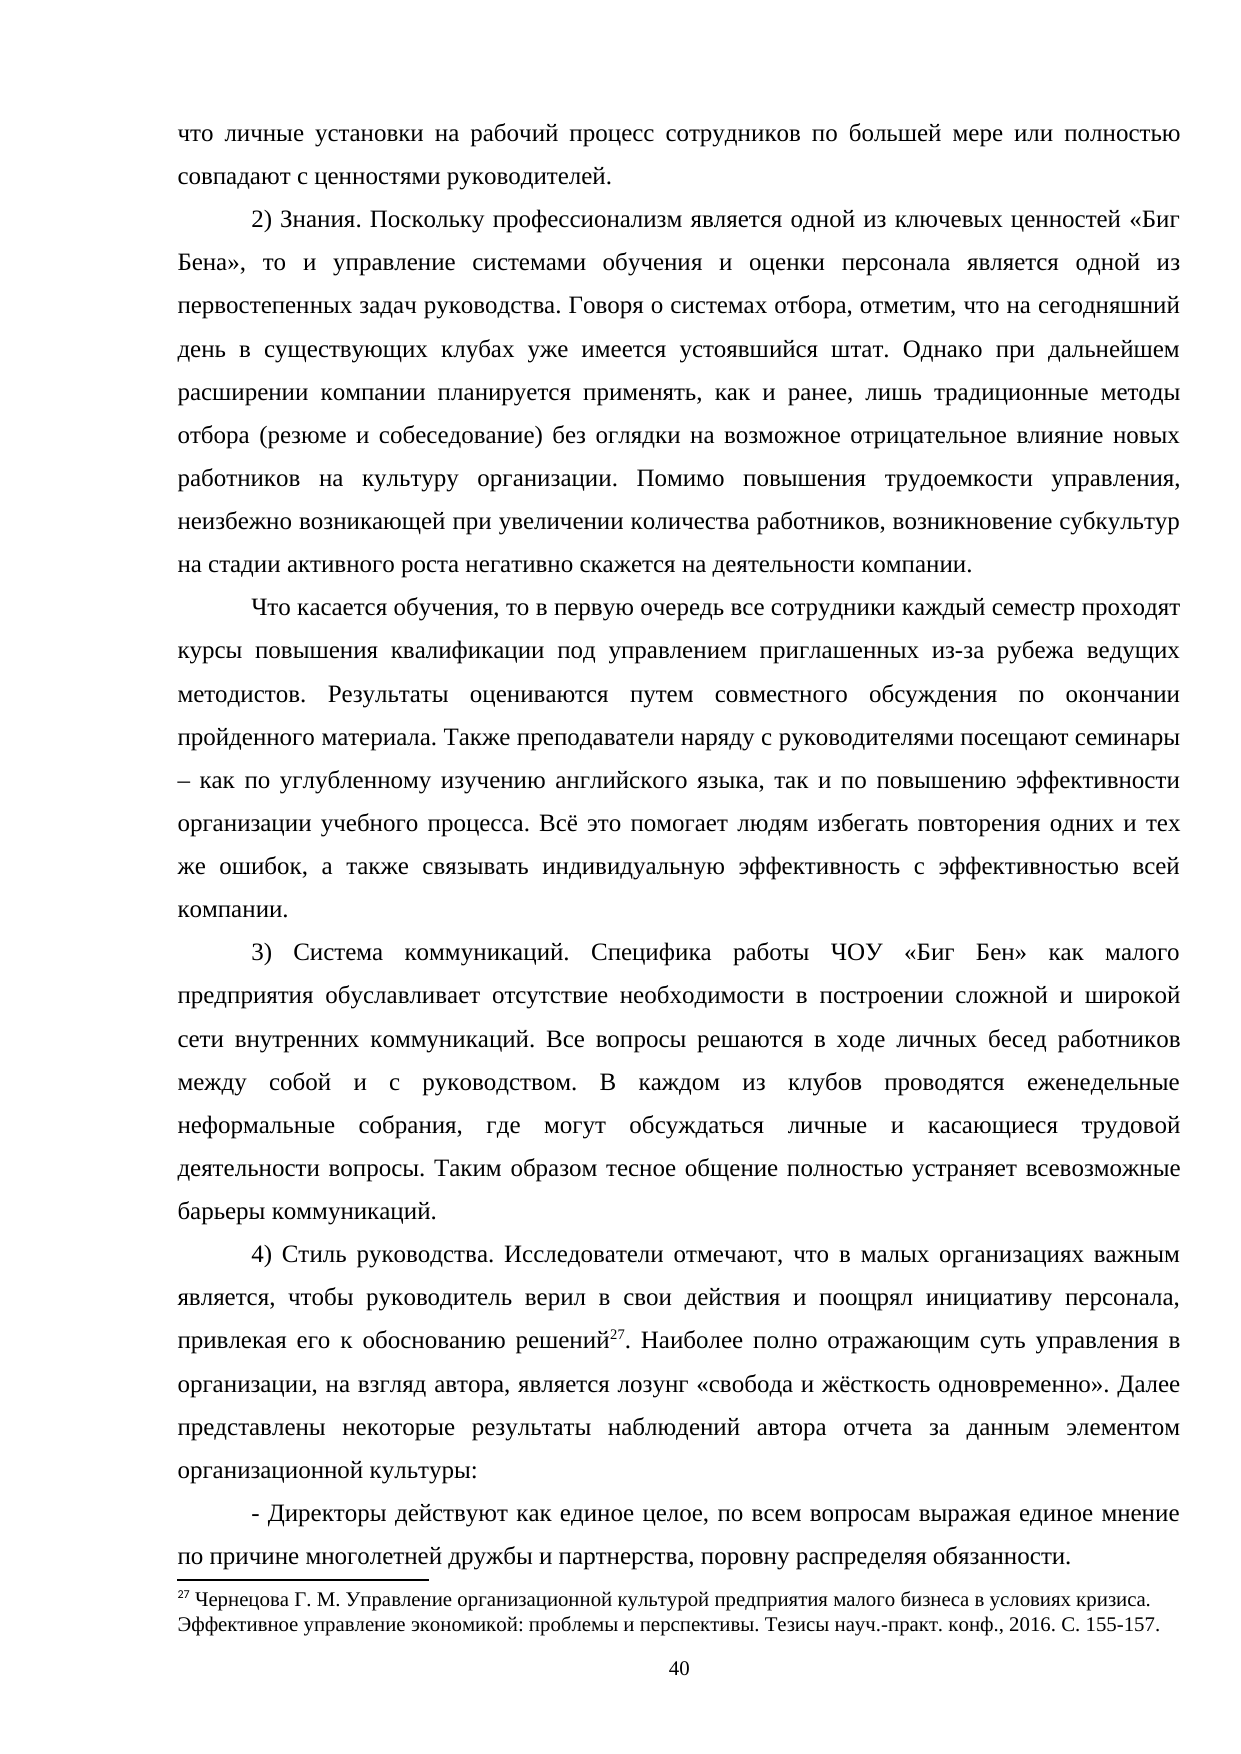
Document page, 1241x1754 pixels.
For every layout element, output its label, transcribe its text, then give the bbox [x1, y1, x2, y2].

text 4) Стиль руководства. Исследователи отмечают, что в малых организациях важным является, чтобы руководитель верил в свои действия и поощрял инициативу персонала, привлекая его к обоснованию решений. Наиболее полно отражающим суть управления в организации, на взгляд автора, является лозунг «свобода и жёсткость одновременно». Далее представлены некоторые результаты наблюдений автора отчета за данным элементом организационной культуры: [177, 1239, 1181, 1484]
text - Директоры действуют как единое целое, по всем вопросам выражая единое мнение по причине многолетней дружбы и партнерства, поровну распределяя обязанности. [177, 1498, 1181, 1570]
text Что касается обучения, то в первую очередь все сотрудники каждый семестр проходят курсы повышения квалификации под управлением приглашенных из-за рубежа ведущих методистов. Результаты оцениваются путем совместного обсуждения по окончании пройденного материала. Также преподаватели наряду с руководителями посещают семинары – как по углубленному изучению английского языка, так и по повышению эффективности организации учебного процесса. Всё это помогает людям избегать повторения одних и тех же ошибок, а также связывать индивидуальную эффективность с эффективностью всей компании. [177, 592, 1181, 923]
text 3) Система коммуникаций. Специфика работы ЧОУ «Биг Бен» как малого предприятия обуславливает отсутствие необходимости в построении сложной и широкой сети внутренних коммуникаций. Все вопросы решаются в ходе личных бесед работников между собой и с руководством. В каждом из клубов проводятся еженедельные неформальные собрания, где могут обсуждаться личные и касающиеся трудовой деятельности вопросы. Таким образом тесное общение полностью устраняет всевозможные барьеры коммуникаций. [177, 937, 1181, 1225]
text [177, 118, 1181, 190]
text 2) Знания. Поскольку профессионализм является одной из ключевых ценностей «Биг Бена», то и управление системами обучения и оценки персонала является одной из первостепенных задач руководства. Говоря о системах отбора, отметим, что на сегодняшний день в существующих клубах уже имеется устоявшийся штат. Однако при дальнейшем расширении компании планируется применять, как и ранее, лишь традиционные методы отбора (резюме и собеседование) без оглядки на возможное отрицательное влияние новых работников на культуру организации. Помимо повышения трудоемкости управления, неизбежно возникающей при увеличении количества работников, возникновение субкультур на стадии активного роста негативно скажется на деятельности компании. [177, 204, 1181, 578]
